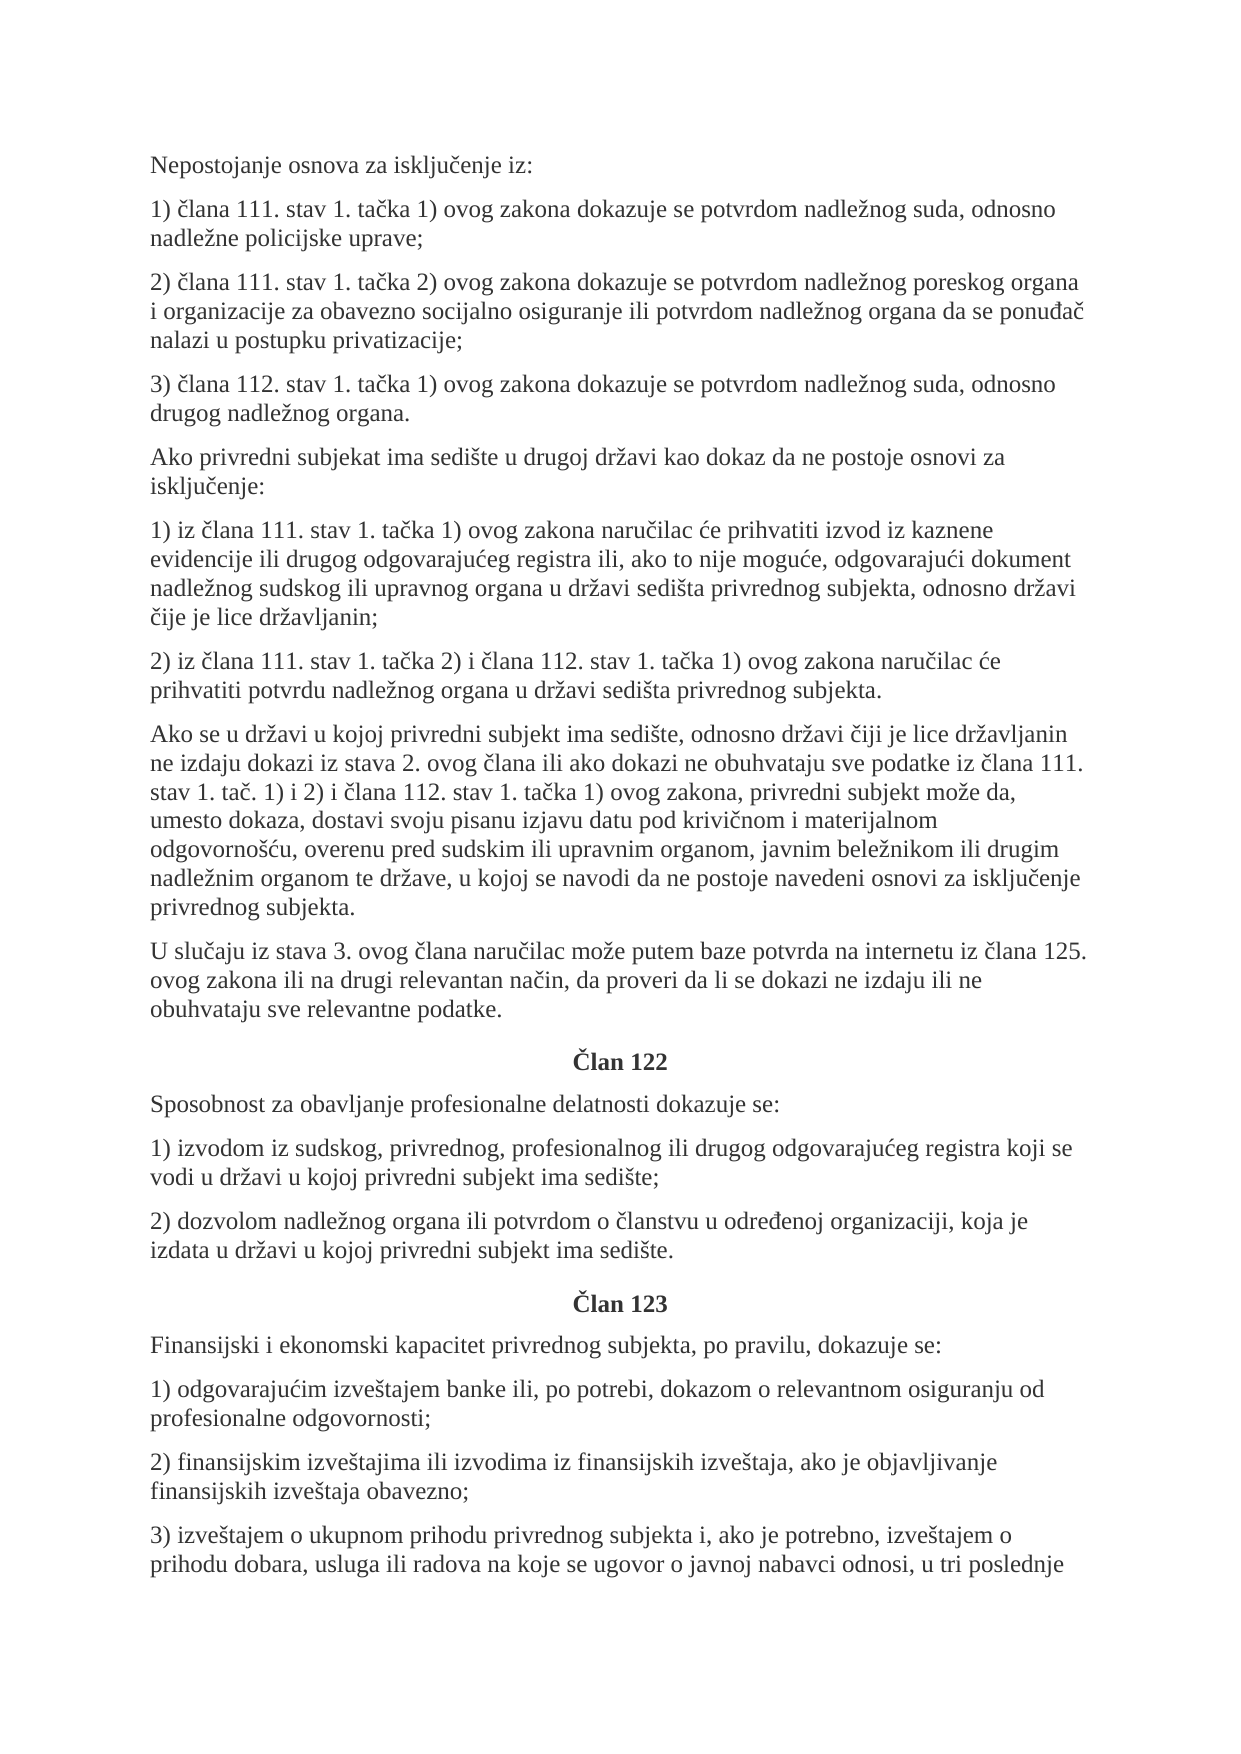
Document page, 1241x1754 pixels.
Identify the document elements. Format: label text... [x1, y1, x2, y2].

text Ako se u državi u kojoj privredni subjekt ima sedište, odnosno državi čiji je lice državljanin ne izdaju dokazi iz stava 2. ovog člana ili ako dokazi ne obuhvataju sve podatke iz člana 111. stav 1. tač. 1) i 2) i člana 112. stav 1. tačka 1) ovog zakona, privredni subjekt može da, umesto dokaza, dostavi svoju pisanu izjavu datu pod krivičnom i materijalnom odgovornošću, overenu pred sudskim ili upravnim organom, javnim beležnikom ili drugim nadležnim organom te države, u kojoj se navodi da ne postoje navedeni osnovi za isključenje privrednog subjekta. [150, 719, 1090, 921]
text 3) člana 112. stav 1. tačka 1) ovog zakona dokazuje se potvrdom nadležnog suda, odnosno drugog nadležnog organa. [150, 369, 1090, 427]
text 2) člana 111. stav 1. tačka 2) ovog zakona dokazuje se potvrdom nadležnog poreskog organa i organizacije za obavezno socijalno osiguranje ili potvrdom nadležnog organa da se ponuđač nalazi u postupku privatizacije; [150, 267, 1090, 354]
text Član 122 [150, 1047, 1090, 1076]
text 1) člana 111. stav 1. tačka 1) ovog zakona dokazuje se potvrdom nadležnog suda, odnosno nadležne policijske uprave; [150, 194, 1090, 252]
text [150, 1521, 1090, 1578]
text Član 123 [150, 1289, 1090, 1317]
text 2) finansijskim izveštajima ili izvodima iz finansijskih izveštaja, ako je objavljivanje finansijskih izveštaja obavezno; [150, 1447, 1090, 1505]
text Finansijski i ekonomski kapacitet privrednog subjekta, po pravilu, dokazuje se: [150, 1330, 1090, 1359]
text 1) odgovarajućim izveštajem banke ili, po potrebi, dokazom o relevantnom osiguranju od profesionalne odgovornosti; [150, 1374, 1090, 1432]
text 1) izvodom iz sudskog, privrednog, profesionalnog ili drugog odgovarajućeg registra koji se vodi u državi u kojoj privredni subjekt ima sedište; [150, 1133, 1090, 1191]
text Ako privredni subjekat ima sedište u drugoj državi kao dokaz da ne postoje osnovi za isključenje: [150, 442, 1090, 500]
text Nepostojanje osnova za isključenje iz: [150, 150, 1090, 179]
text 1) iz člana 111. stav 1. tačka 1) ovog zakona naručilac će prihvatiti izvod iz kaznene evidencije ili drugog odgovarajućeg registra ili, ako to nije moguće, odgovarajući dokument nadležnog sudskog ili upravnog organa u državi sedišta privrednog subjekta, odnosno državi čije je lice državljanin; [150, 516, 1090, 631]
text U slučaju iz stava 3. ovog člana naručilac može putem baze potvrda na internetu iz člana 125. ovog zakona ili na drugi relevantan način, da proveri da li se dokazi ne izdaju ili ne obuhvataju sve relevantne podatke. [150, 936, 1090, 1022]
text 2) dozvolom nadležnog organa ili potvrdom o članstvu u određenoj organizaciji, koja je izdata u državi u kojoj privredni subjekt ima sedište. [150, 1206, 1090, 1264]
text Sposobnost za obavljanje profesionalne delatnosti dokazuje se: [150, 1089, 1090, 1117]
text 2) iz člana 111. stav 1. tačka 2) i člana 112. stav 1. tačka 1) ovog zakona naručilac će prihvatiti potvrdu nadležnog organa u državi sedišta privrednog subjekta. [150, 646, 1090, 704]
